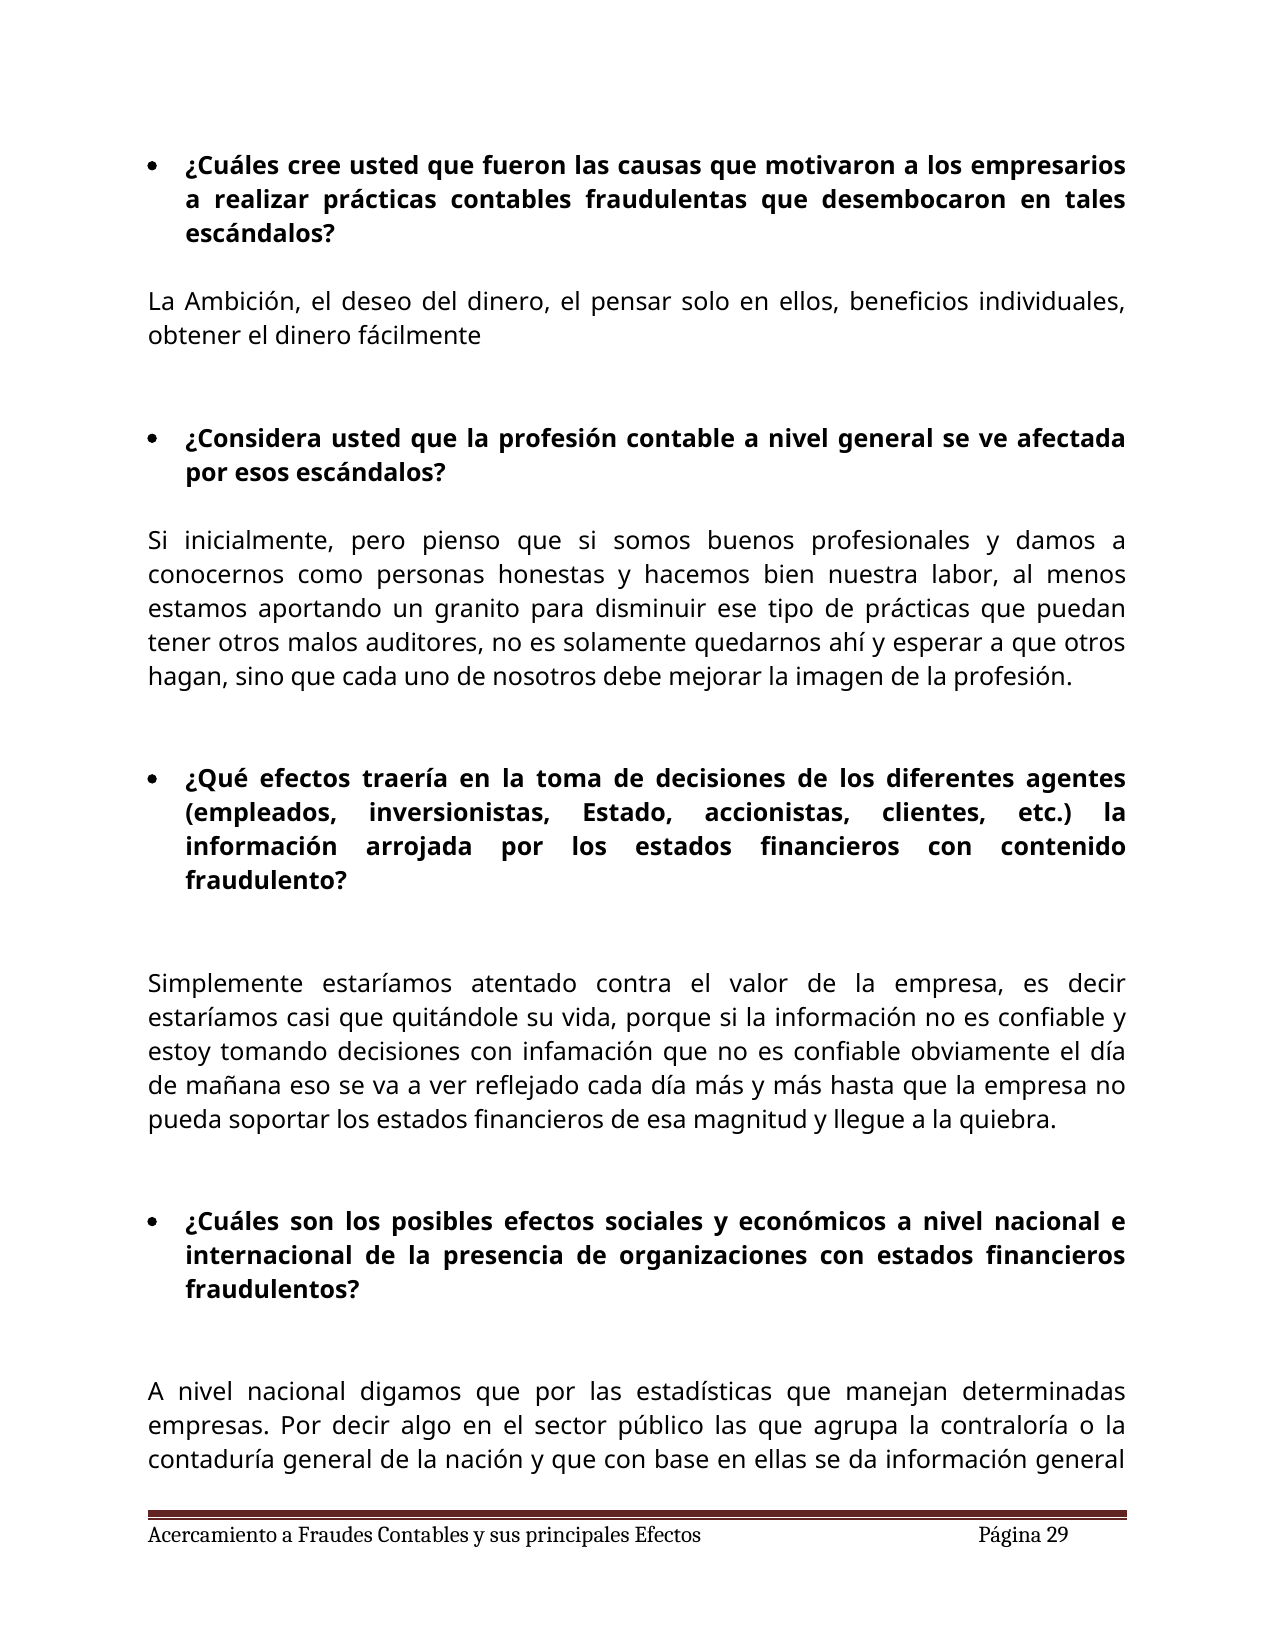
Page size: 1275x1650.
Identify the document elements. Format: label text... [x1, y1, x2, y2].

list ¿Cuáles cree usted que fueron las causas que motivaron a los empresarios a realizar prácticas contables fraudulentas que desembocaron en tales escándalos? [148, 148, 1127, 250]
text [148, 1374, 1127, 1476]
list ¿Cuáles son los posibles efectos sociales y económicos a nivel nacional e internacional de la presencia de organizaciones con estados financieros fraudulentos? [148, 1204, 1127, 1306]
text La Ambición, el deseo del dinero, el pensar solo en ellos, beneficios individuales, obtener el dinero fácilmente [148, 284, 1127, 352]
list ¿Considera usted que la profesión contable a nivel general se ve afectada por esos escándalos? [148, 420, 1127, 488]
text Si inicialmente, pero pienso que si somos buenos profesionales y damos a conocernos como personas honestas y hacemos bien nuestra labor, al menos estamos aportando un granito para disminuir ese tipo de prácticas que puedan tener otros malos auditores, no es solamente quedarnos ahí y esperar a que otros hagan, sino que cada uno de nosotros debe mejorar la imagen de la profesión. [148, 522, 1127, 693]
text Simplemente estaríamos atentado contra el valor de la empresa, es decir estaríamos casi que quitándole su vida, porque si la información no es confiable y estoy tomando decisiones con infamación que no es confiable obviamente el día de mañana eso se va a ver reflejado cada día más y más hasta que la empresa no pueda soportar los estados financieros de esa magnitud y llegue a la quiebra. [148, 965, 1127, 1136]
list ¿Qué efectos traería en la toma de decisiones de los diferentes agentes (empleados, inversionistas, Estado, accionistas, clientes, etc.) la información arrojada por los estados financieros con contenido fraudulento? [148, 761, 1127, 897]
